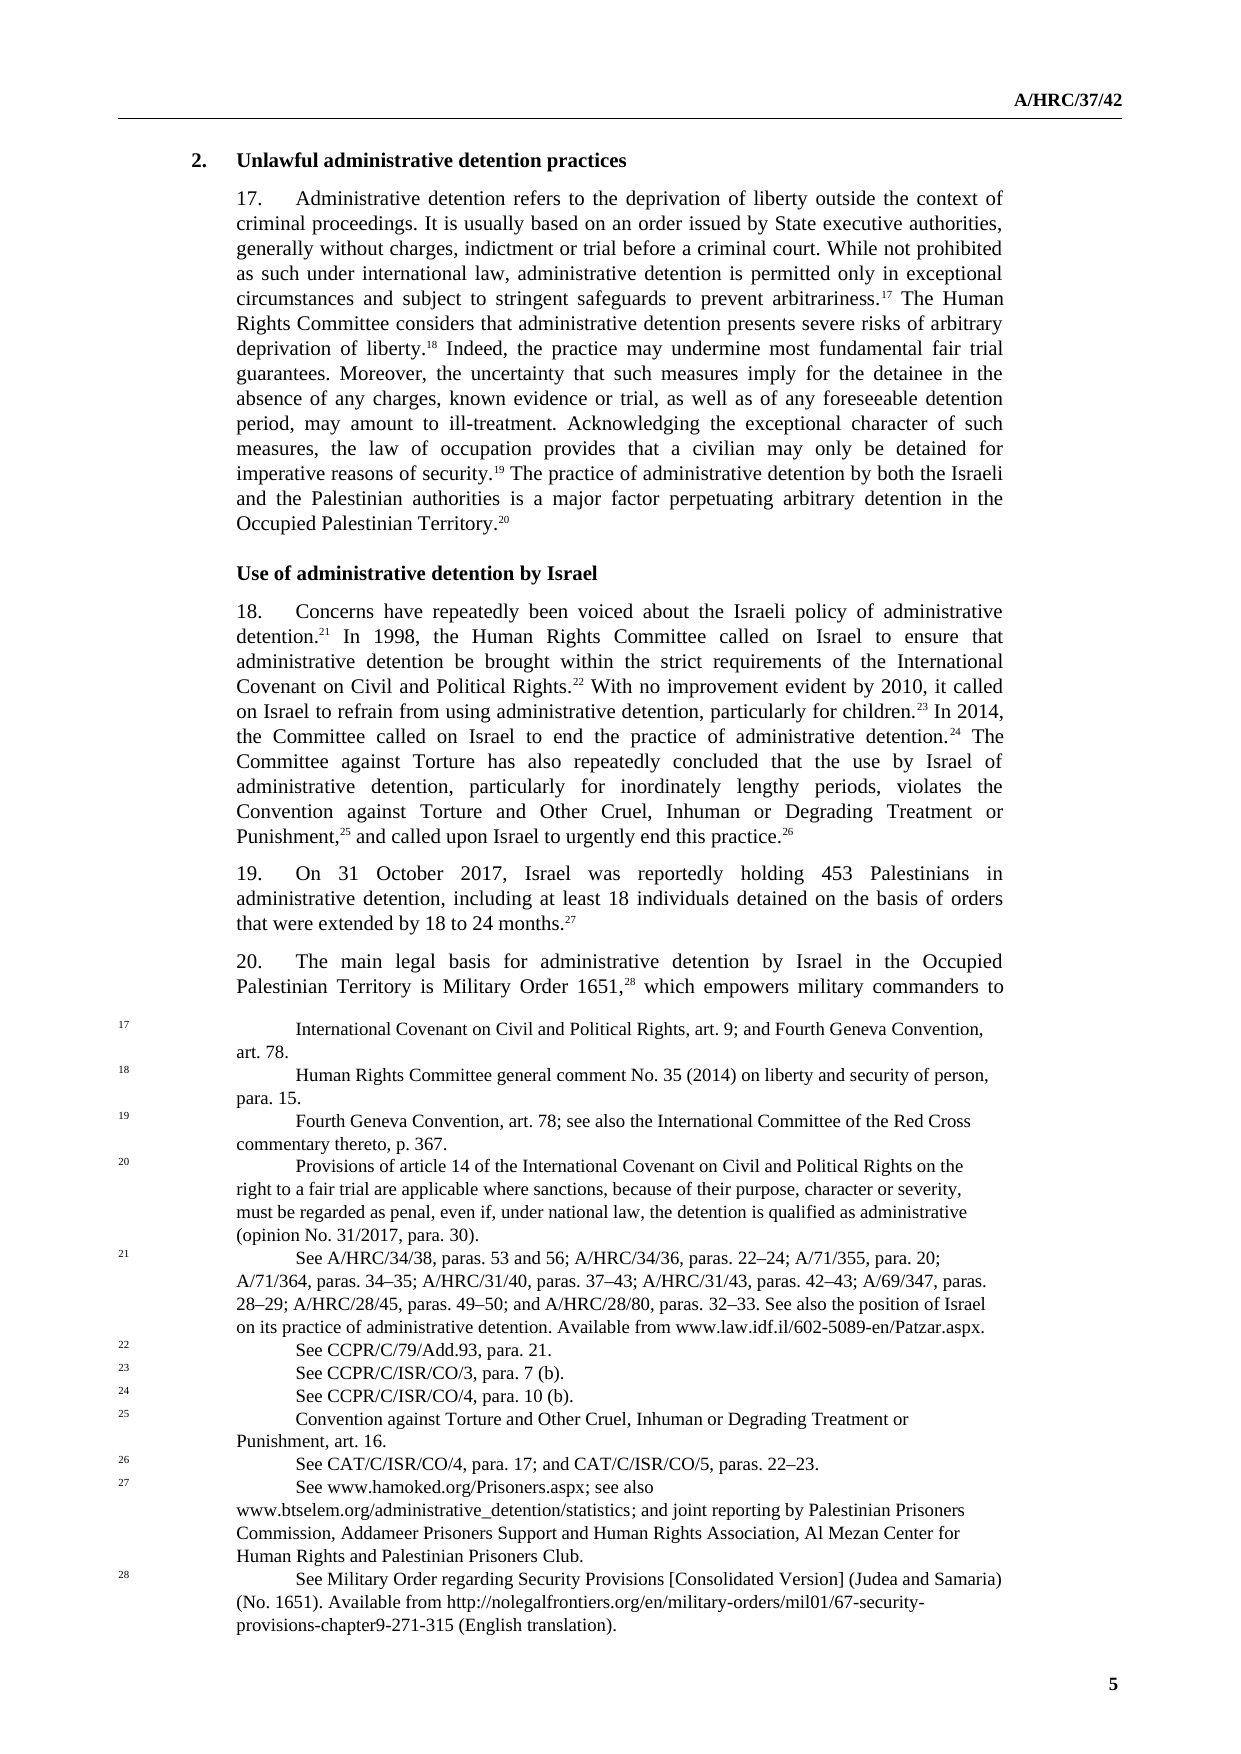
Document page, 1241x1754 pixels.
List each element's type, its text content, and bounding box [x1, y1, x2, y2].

text 17. Administrative detention refers to the deprivation of liberty outside the context of criminal proceedings. It is usually based on an order issued by State executive authorities, generally without charges, indictment or trial before a criminal court. While not prohibited as such under international law, administrative detention is permitted only in exceptional circumstances and subject to stringent safeguards to prevent arbitrariness. The Human Rights Committee considers that administrative detention presents severe risks of arbitrary deprivation of liberty. Indeed, the practice may undermine most fundamental fair trial guarantees. Moreover, the uncertainty that such measures imply for the detainee in the absence of any charges, known evidence or trial, as well as of any foreseeable detention period, may amount to ill-treatment. Acknowledging the exceptional character of such measures, the law of occupation provides that a civilian may only be detained for imperative reasons of security. The practice of administrative detention by both the Israeli and the Palestinian authorities is a major factor perpetuating arbitrary detention in the Occupied Palestinian Territory. [236, 185, 1004, 535]
text Use of administrative detention by Israel [118, 560, 1004, 585]
text 2. Unlawful administrative detention practices [118, 148, 1004, 173]
text 19. On 31 October 2017, Israel was reportedly holding 453 Palestinians in administrative detention, including at least 18 individuals detained on the basis of orders that were extended by 18 to 24 months. [236, 860, 1004, 935]
text 18. Concerns have repeatedly been voiced about the Israeli policy of administrative detention. In 1998, the Human Rights Committee called on Israel to ensure that administrative detention be brought within the strict requirements of the International Covenant on Civil and Political Rights. With no improvement evident by 2010, it called on Israel to refrain from using administrative detention, particularly for children. In 2014, the Committee called on Israel to end the practice of administrative detention. The Committee against Torture has also repeatedly concluded that the use by Israel of administrative detention, particularly for inordinately lengthy periods, violates the Convention against Torture and Other Cruel, Inhuman or Degrading Treatment or Punishment, and called upon Israel to urgently end this practice. [236, 598, 1004, 848]
